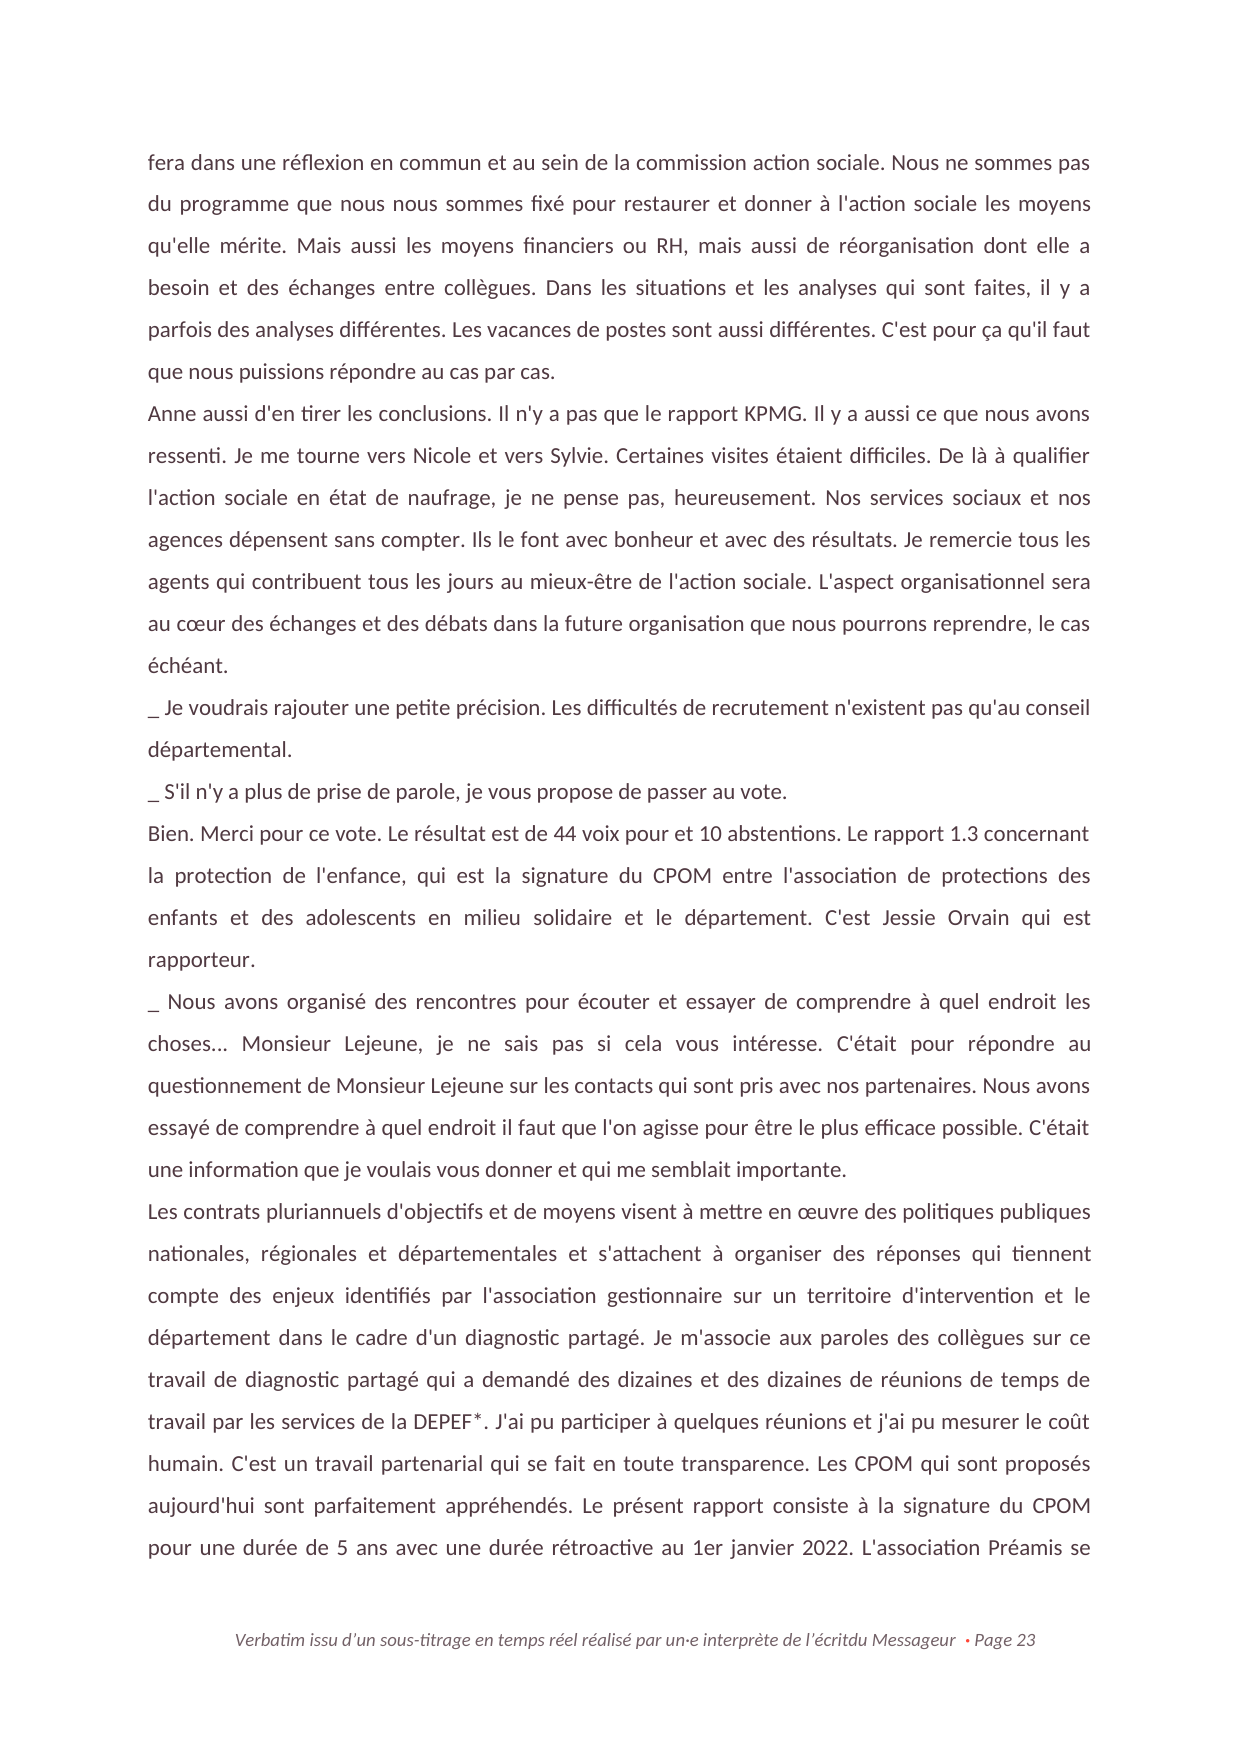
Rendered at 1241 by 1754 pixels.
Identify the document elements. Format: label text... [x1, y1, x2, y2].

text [148, 1197, 1093, 1561]
text _ Nous avons organisé des rencontres pour écouter et essayer de comprendre à quel endroit les choses... Monsieur Lejeune, je ne sais pas si cela vous intéresse. C'était pour répondre au questionnement de Monsieur Lejeune sur les contacts qui sont pris avec nos partenaires. Nous avons essayé de comprendre à quel endroit il faut que l'on agisse pour être le plus efficace possible. C'était une information que je voulais vous donner et qui me semblait importante. [148, 987, 1093, 1183]
text _ Je voudrais rajouter une petite précision. Les difficultés de recrutement n'existent pas qu'au conseil départemental. [148, 693, 1093, 763]
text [148, 148, 1093, 386]
text Bien. Merci pour ce vote. Le résultat est de 44 voix pour et 10 abstentions. Le rapport 1.3 concernant la protection de l'enfance, qui est la signature du CPOM entre l'association de protections des enfants et des adolescents en milieu solidaire et le département. C'est Jessie Orvain qui est rapporteur. [148, 819, 1093, 973]
text _ S'il n'y a plus de prise de parole, je vous propose de passer au vote. [148, 777, 1093, 805]
text Anne aussi d'en tirer les conclusions. Il n'y a pas que le rapport KPMG. Il y a aussi ce que nous avons ressenti. Je me tourne vers Nicole et vers Sylvie. Certaines visites étaient difficiles. De là à qualifier l'action sociale en état de naufrage, je ne pense pas, heureusement. Nos services sociaux et nos agences dépensent sans compter. Ils le font avec bonheur et avec des résultats. Je remercie tous les agents qui contribuent tous les jours au mieux-être de l'action sociale. L'aspect organisationnel sera au cœur des échanges et des débats dans la future organisation que nous pourrons reprendre, le cas échéant. [148, 399, 1093, 679]
